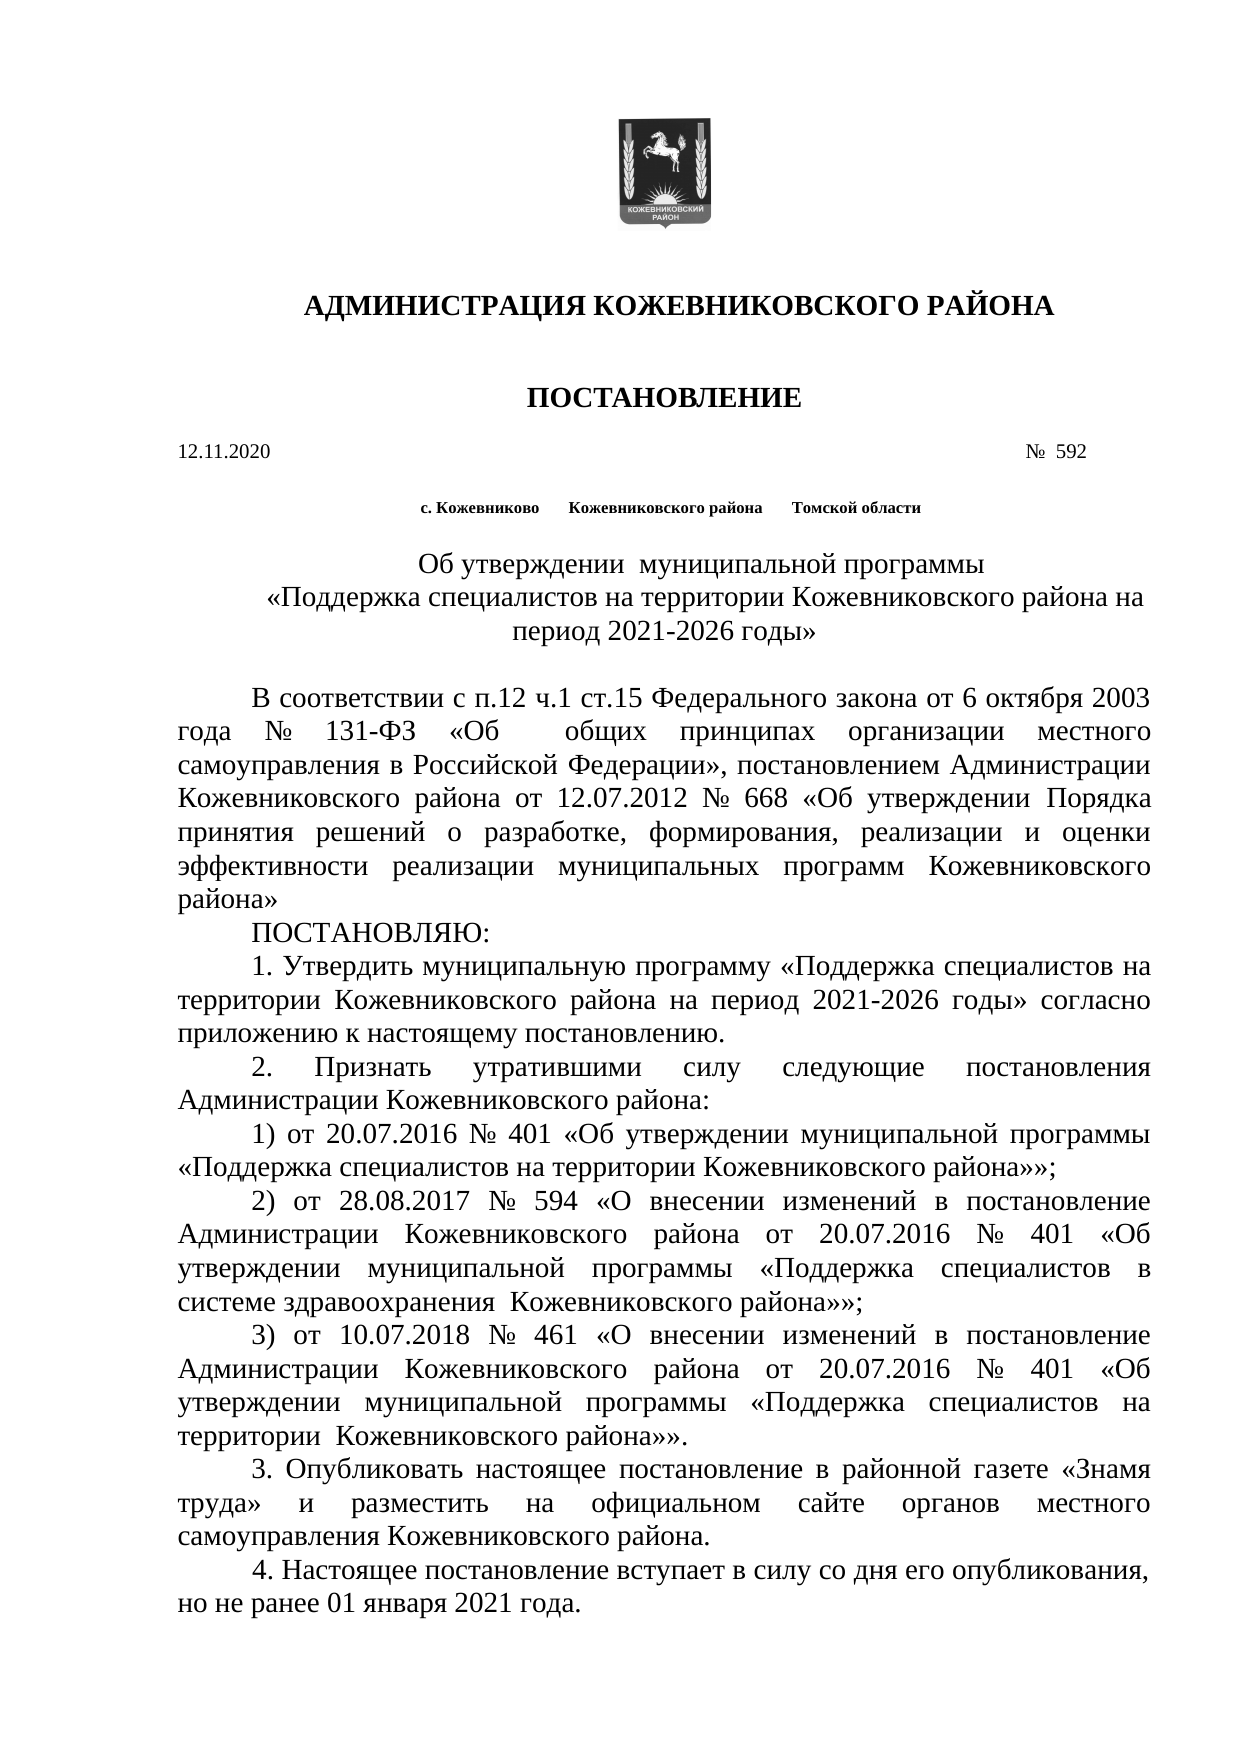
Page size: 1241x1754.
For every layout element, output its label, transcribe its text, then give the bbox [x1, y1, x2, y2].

text 2) от 28.08.2017 № 594 «О внесении изменений в постановление Администрации Кожевниковского района от 20.07.2016 № 401 «Об утверждении муниципальной программы «Поддержка специалистов в системе здравоохранения Кожевниковского района»»; [177, 1183, 1152, 1317]
text АДМИНИСТРАЦИЯ КОЖЕВНИКОВСКОГО РАЙОНА [207, 288, 1152, 322]
text «Поддержка специалистов на территории Кожевниковского района на период 2021-2026 годы» [177, 579, 1152, 646]
text ПОСТАНОВЛЯЮ: [177, 915, 1152, 948]
text с. Кожевниково Кожевниковского района Томской области [177, 498, 1152, 517]
text 3. Опубликовать настоящее постановление в районной газете «Знамя труда» и разместить на официальном сайте органов местного самоуправления Кожевниковского района. [177, 1451, 1152, 1552]
text В соответствии с п.12 ч.1 ст.15 Федерального закона от 6 октября 2003 года № 131-ФЗ «Об общих принципах организации местного самоуправления в Российской Федерации», постановлением Администрации Кожевниковского района от 12.07.2012 № 668 «Об утверждении Порядка принятия решений о разработке, формирования, реализации и оценки эффективности реализации муниципальных программ Кожевниковского района» [177, 680, 1152, 814]
text Об утверждении муниципальной программы [177, 546, 1152, 579]
text 4. Настоящее постановление вступает в силу со дня его опубликования, но не ранее 01 января 2021 года. [177, 1552, 1152, 1619]
picture [617, 118, 712, 231]
text 3) от 10.07.2018 № 461 «О внесении изменений в постановление Администрации Кожевниковского района от 20.07.2016 № 401 «Об утверждении муниципальной программы «Поддержка специалистов на территории Кожевниковского района»». [177, 1317, 1152, 1451]
text 2. Признать утратившими силу следующие постановления Администрации Кожевниковского района: [177, 1049, 1152, 1116]
text В соответствии с п.12 ч.1 ст.15 Федерального закона от 6 октября 2003 года № 131-ФЗ «Об общих принципах организации местного самоуправления в Российской Федерации», постановлением Администрации Кожевниковского района от 12.07.2012 № 668 «Об утверждении Порядка принятия решений о разработке, формирования, реализации и оценки эффективности реализации муниципальных программ Кожевниковского района» [263, 881, 1152, 915]
subtitle ПОСТАНОВЛЕНИЕ [177, 380, 1152, 414]
text 1) от 20.07.2016 № 401 «Об утверждении муниципальной программы «Поддержка специалистов на территории Кожевниковского района»»; [177, 1116, 1152, 1183]
subtitle 12.11.2020 № 592 [177, 439, 1152, 463]
text 1. Утвердить муниципальную программу «Поддержка специалистов на территории Кожевниковского района на период 2021-2026 годы» согласно приложению к настоящему постановлению. [177, 948, 1152, 1049]
